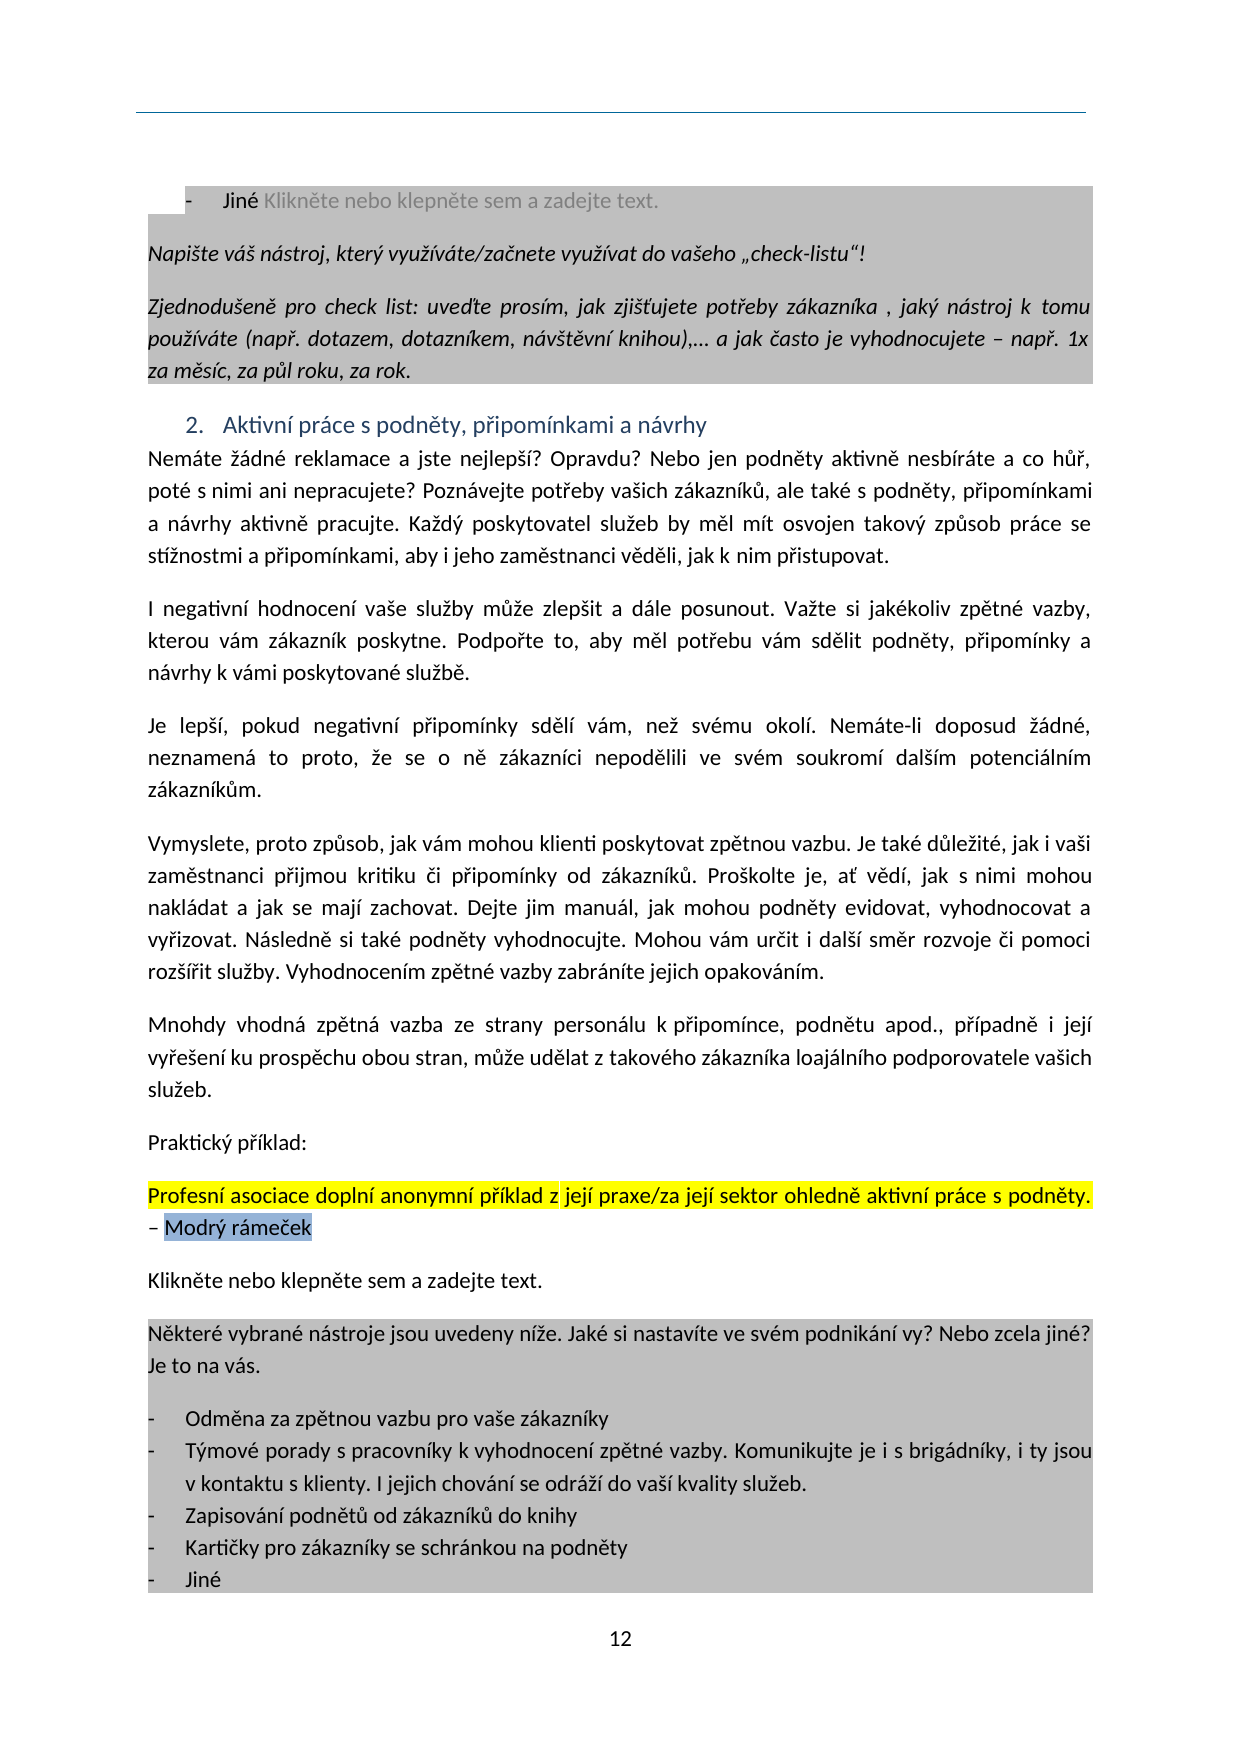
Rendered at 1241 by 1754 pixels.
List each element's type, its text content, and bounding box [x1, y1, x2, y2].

list Jiné [185, 186, 1093, 214]
text Nemáte žádné reklamace a jste nejlepší? Opravdu? Nebo jen podněty aktivně nesbíráte a co hůř, poté s nimi ani nepracujete? Poznávejte potřeby vašich zákazníků, ale také s podněty, připomínkami a návrhy aktivně pracujte. Každý poskytovatel služeb by měl mít osvojen takový způsob práce se stížnostmi a připomínkami, aby i jeho zaměstnanci věděli, jak k nim přistupovat. [148, 444, 1093, 569]
list Kartičky pro zákazníky se schránkou na podněty [148, 1533, 1093, 1561]
text Některé vybrané nástroje jsou uvedeny níže. Jaké si nastavíte ve svém podnikání vy? Nebo zcela jiné? Je to na vás. [148, 1319, 1093, 1379]
text Je lepší, pokud negativní připomínky sdělí vám, než svému okolí. Nemáte-li doposud žádné, neznamená to proto, že se o ně zákazníci nepodělili ve svém soukromí dalším potenciálním zákazníkům. [148, 711, 1093, 804]
text Mnohdy vhodná zpětná vazba ze strany personálu k připomínce, podnětu apod., případně i její vyřešení ku prospěchu obou stran, může udělat z takového zákazníka loajálního podporovatele vašich služeb. [148, 1010, 1093, 1103]
text Zjednodušeně pro check list: uveďte prosím, jak zjišťujete potřeby zákazníka , jaký nástroj k tomu používáte (např. dotazem, dotazníkem, návštěvní knihou),… a jak často je vyhodnocujete – např. 1x za měsíc, za půl roku, za rok. [148, 292, 1093, 384]
list Zapisování podnětů od zákazníků do knihy [148, 1501, 1093, 1529]
list Jiné [148, 1565, 1093, 1593]
list Týmové porady s pracovníky k vyhodnocení zpětné vazby. Komunikujte je i s brigádníky, i ty jsou v kontaktu s klienty. I jejich chování se odráží do vaší kvality služeb. [148, 1436, 1093, 1497]
text Napište váš nástroj, který využíváte/začnete využívat do vašeho „check-listu“! [148, 239, 1093, 267]
list Odměna za zpětnou vazbu pro vaše zákazníky [148, 1404, 1093, 1432]
text Vymyslete, proto způsob, jak vám mohou klienti poskytovat zpětnou vazbu. Je také důležité, jak i vaši zaměstnanci přijmou kritiku či připomínky od zákazníků. Proškolte je, ať vědí, jak s nimi mohou nakládat a jak se mají zachovat. Dejte jim manuál, jak mohou podněty evidovat, vyhodnocovat a vyřizovat. Následně si také podněty vyhodnocujte. Mohou vám určit i další směr rozvoje či pomoci rozšířit služby. Vyhodnocením zpětné vazby zabráníte jejich opakováním. [148, 829, 1093, 985]
text Profesní asociace doplní anonymní příklad z její praxe/za její sektor ohledně aktivní práce s podněty. – Modrý rámeček [148, 1181, 1093, 1241]
text I negativní hodnocení vaše služby může zlepšit a dále posunout. Važte si jakékoliv zpětné vazby, kterou vám zákazník poskytne. Podpořte to, aby měl potřebu vám sdělit podněty, připomínky a návrhy k vámi poskytované službě. [148, 594, 1093, 686]
text Praktický příklad: [148, 1128, 1093, 1156]
subtitle Aktivní práce s podněty, připomínkami a návrhy [185, 409, 1093, 440]
